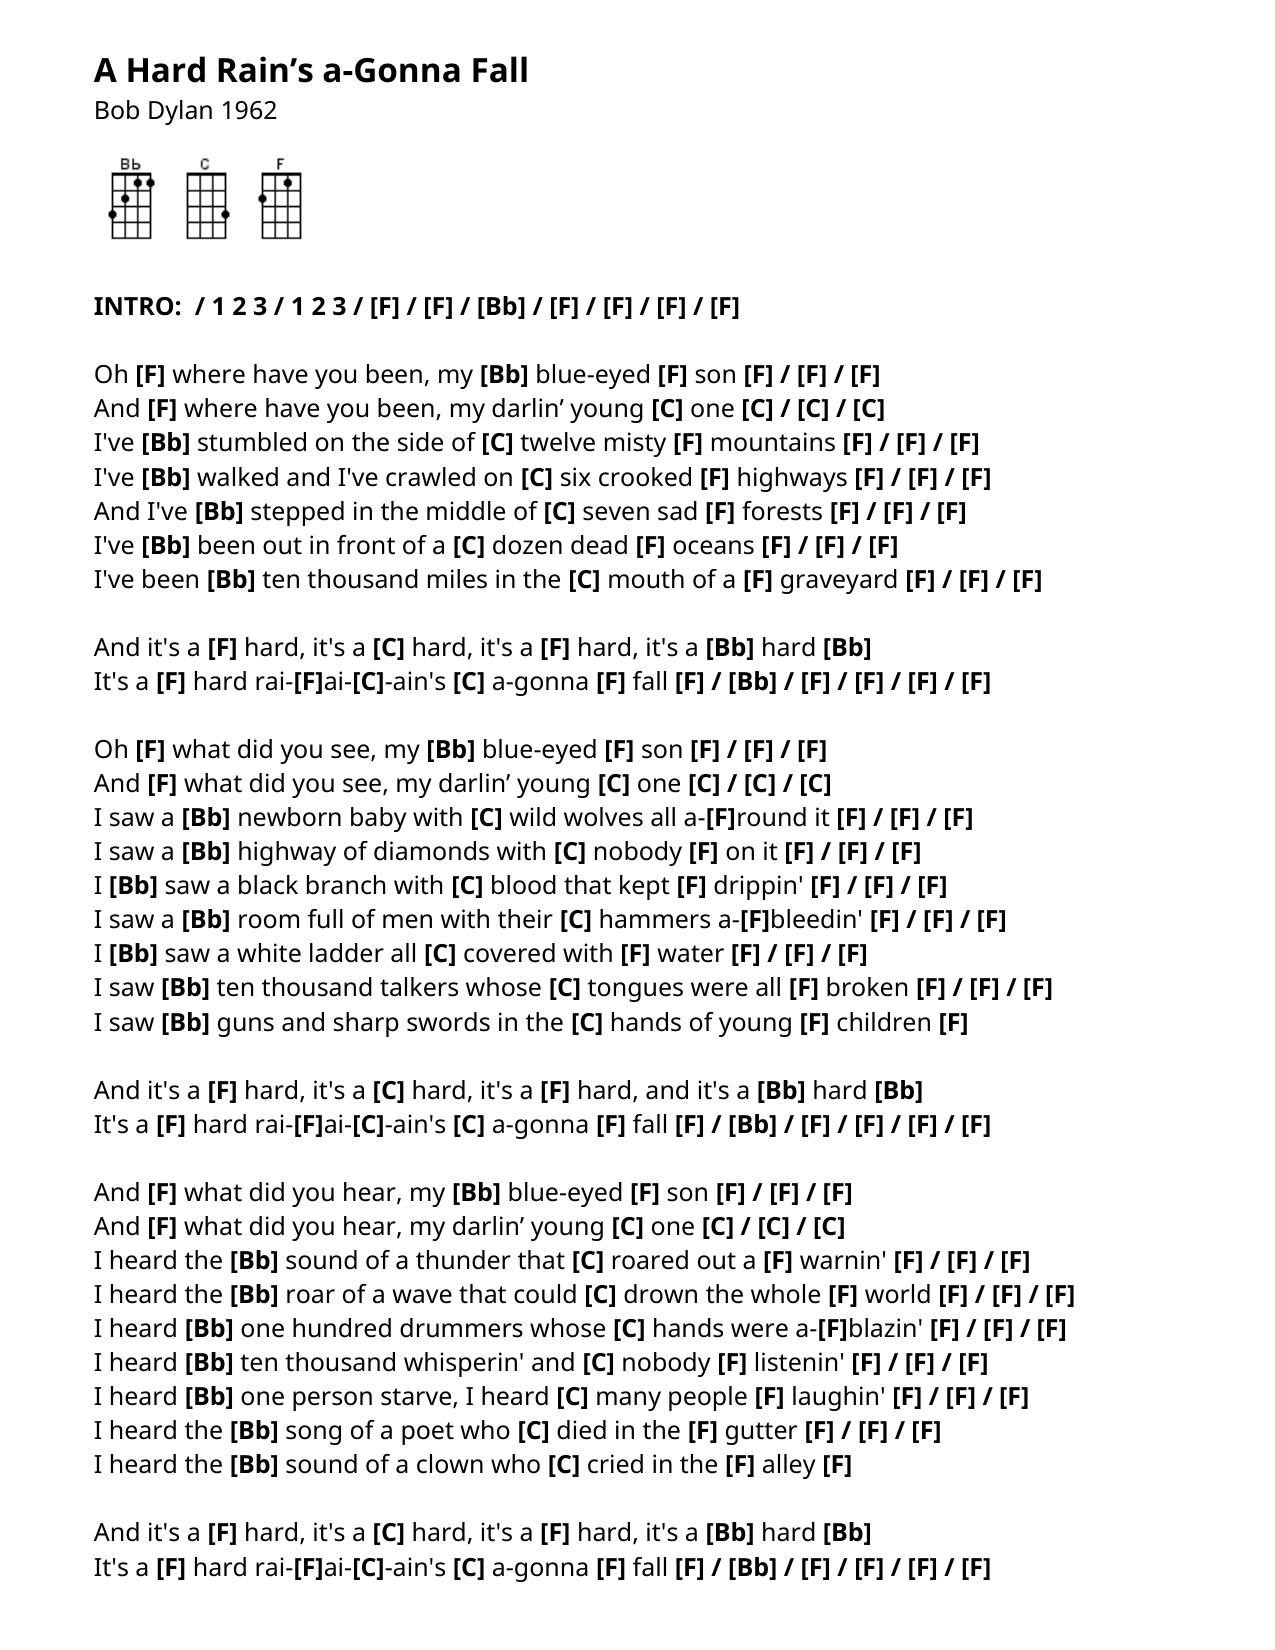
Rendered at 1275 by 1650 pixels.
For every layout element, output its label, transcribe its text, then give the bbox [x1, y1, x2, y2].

text I heard the [Bb] sound of a clown who [C] cried in the [F] alley [F] [94, 1447, 1256, 1481]
text I [Bb] saw a black branch with [C] blood that kept [F] drippin' [F] / [F] / [F] [94, 868, 1256, 902]
text I've [Bb] walked and I've crawled on [C] six crooked [F] highways [F] / [F] / [F] [94, 459, 1256, 493]
text I heard [Bb] ten thousand whisperin' and [C] nobody [F] listenin' [F] / [F] / [F] [94, 1345, 1256, 1379]
text And [F] what did you see, my darlin’ young [C] one [C] / [C] / [C] [94, 766, 1256, 800]
text It's a [F] hard rai-[F]ai-[C]-ain's [C] a-gonna [F] fall [F] / [Bb] / [F] / [F] / [F] / [F] [94, 1106, 1256, 1140]
text I've [Bb] stumbled on the side of [C] twelve misty [F] mountains [F] / [F] / [F] [94, 425, 1256, 459]
text I saw a [Bb] highway of diamonds with [C] nobody [F] on it [F] / [F] / [F] [94, 834, 1256, 868]
text I've [Bb] been out in front of a [C] dozen dead [F] oceans [F] / [F] / [F] [94, 527, 1256, 561]
text I heard the [Bb] sound of a thunder that [C] roared out a [F] warnin' [F] / [F] / [F] [94, 1243, 1256, 1277]
picture [93, 154, 319, 255]
text Oh [F] what did you see, my [Bb] blue-eyed [F] son [F] / [F] / [F] [94, 732, 1256, 766]
text I've been [Bb] ten thousand miles in the [C] mouth of a [F] graveyard [F] / [F] / [F] [94, 561, 1256, 595]
text INTRO: / 1 2 3 / 1 2 3 / [F] / [F] / [Bb] / [F] / [F] / [F] / [F] [94, 289, 1256, 323]
text I [Bb] saw a white ladder all [C] covered with [F] water [F] / [F] / [F] [94, 936, 1256, 970]
text It's a [F] hard rai-[F]ai-[C]-ain's [C] a-gonna [F] fall [F] / [Bb] / [F] / [F] / [F] / [F] [94, 663, 1256, 698]
text It's a [F] hard rai-[F]ai-[C]-ain's [C] a-gonna [F] fall [F] / [Bb] / [F] / [F] / [F] / [F] [94, 1549, 1256, 1583]
text I saw [Bb] ten thousand talkers whose [C] tongues were all [F] broken [F] / [F] / [F] [94, 970, 1256, 1004]
text Oh [F] where have you been, my [Bb] blue-eyed [F] son [F] / [F] / [F] [94, 357, 1256, 391]
text I saw [Bb] guns and sharp swords in the [C] hands of young [F] children [F] [94, 1004, 1256, 1038]
text I saw a [Bb] room full of men with their [C] hammers a-[F]bleedin' [F] / [F] / [F] [94, 902, 1256, 936]
text And it's a [F] hard, it's a [C] hard, it's a [F] hard, it's a [Bb] hard [Bb] [94, 629, 1256, 663]
text And I've [Bb] stepped in the middle of [C] seven sad [F] forests [F] / [F] / [F] [94, 493, 1256, 527]
text And it's a [F] hard, it's a [C] hard, it's a [F] hard, and it's a [Bb] hard [Bb] [94, 1072, 1256, 1106]
text Bob Dylan 1962 [94, 92, 1256, 126]
text And [F] where have you been, my darlin’ young [C] one [C] / [C] / [C] [94, 391, 1256, 425]
text And it's a [F] hard, it's a [C] hard, it's a [F] hard, it's a [Bb] hard [Bb] [94, 1515, 1256, 1549]
text I heard [Bb] one hundred drummers whose [C] hands were a-[F]blazin' [F] / [F] / [F] [94, 1311, 1256, 1345]
text I saw a [Bb] newborn baby with [C] wild wolves all a-[F]round it [F] / [F] / [F] [94, 800, 1256, 834]
text And [F] what did you hear, my darlin’ young [C] one [C] / [C] / [C] [94, 1208, 1256, 1243]
text I heard [Bb] one person starve, I heard [C] many people [F] laughin' [F] / [F] / [F] [94, 1379, 1256, 1413]
text And [F] what did you hear, my [Bb] blue-eyed [F] son [F] / [F] / [F] [94, 1174, 1256, 1208]
text I heard the [Bb] song of a poet who [C] died in the [F] gutter [F] / [F] / [F] [94, 1413, 1256, 1447]
text I heard the [Bb] roar of a wave that could [C] drown the whole [F] world [F] / [F] / [F] [94, 1277, 1256, 1311]
subtitle A Hard Rain’s a-Gonna Fall [94, 47, 1256, 92]
